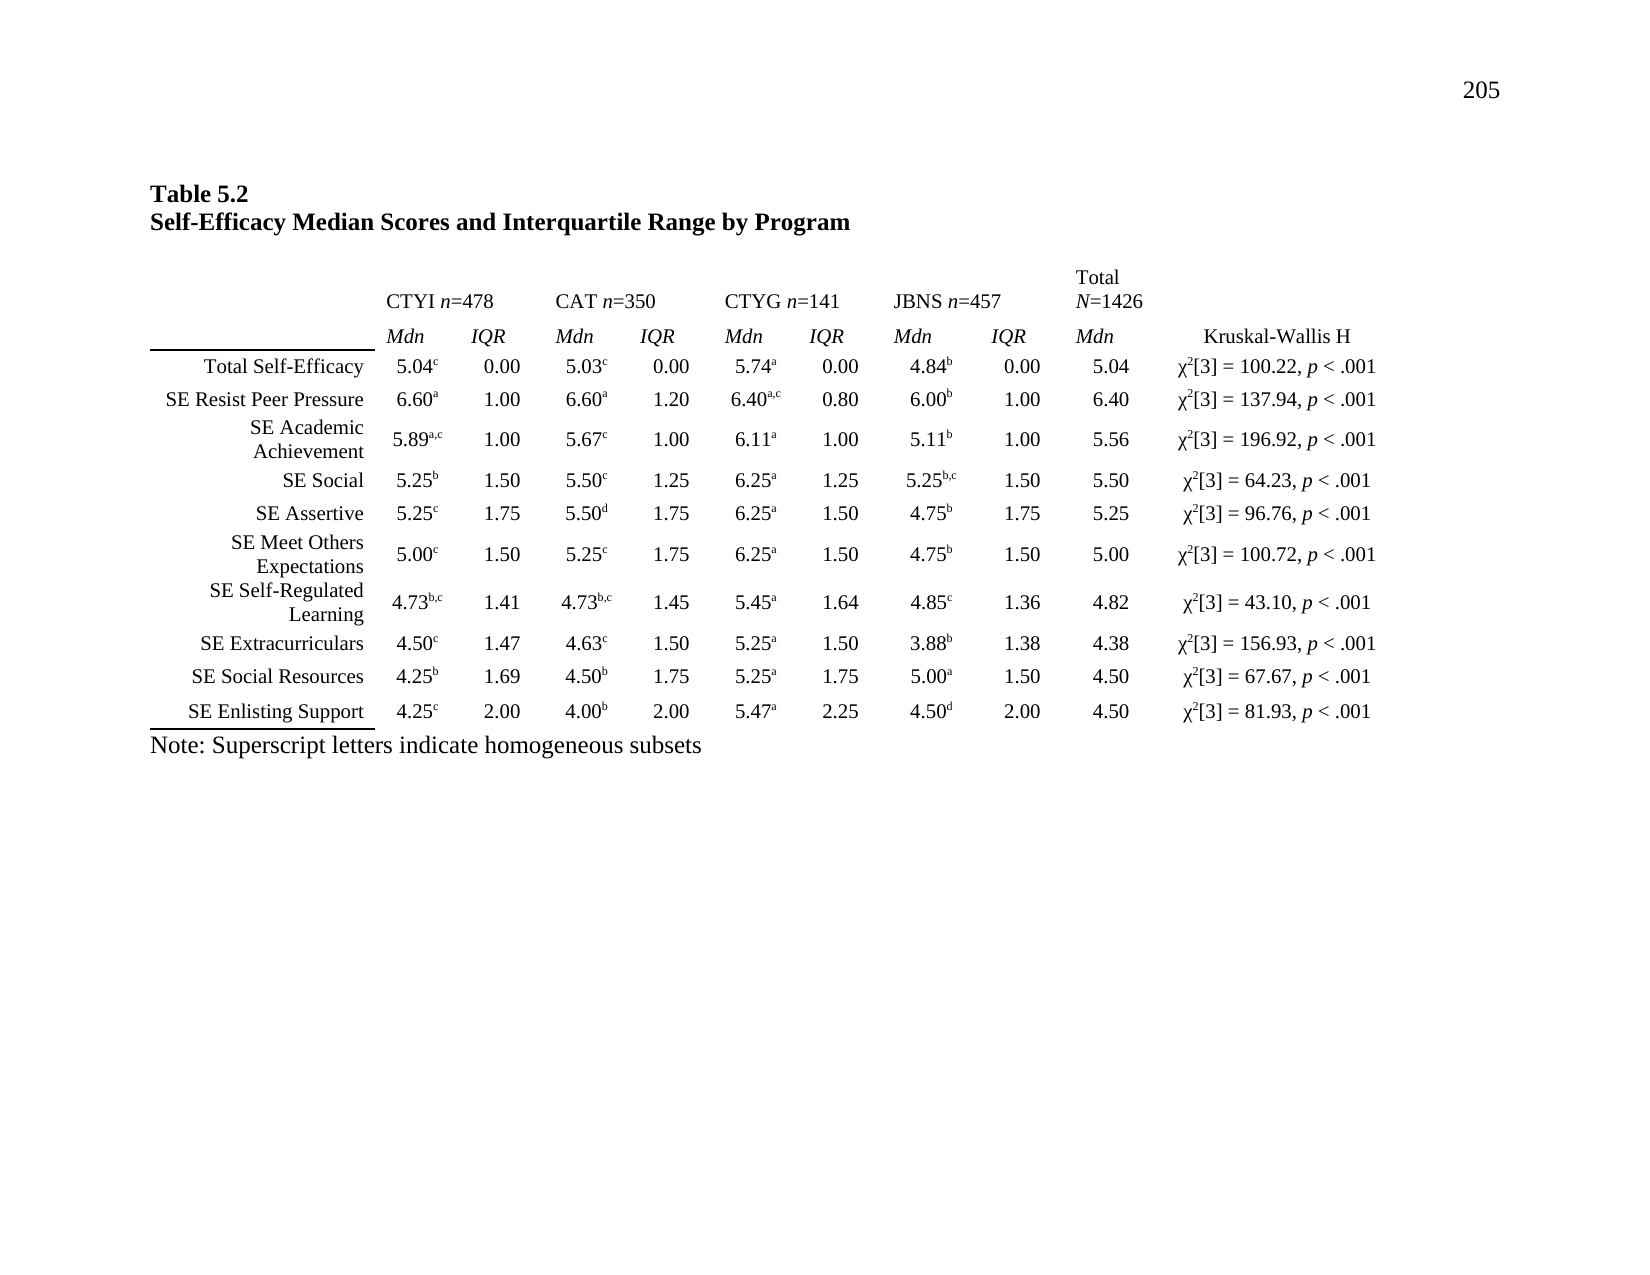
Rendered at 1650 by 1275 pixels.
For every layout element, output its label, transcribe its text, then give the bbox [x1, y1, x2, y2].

text Self-Efficacy Median Scores and Interquartile Range by Program [150, 207, 1500, 236]
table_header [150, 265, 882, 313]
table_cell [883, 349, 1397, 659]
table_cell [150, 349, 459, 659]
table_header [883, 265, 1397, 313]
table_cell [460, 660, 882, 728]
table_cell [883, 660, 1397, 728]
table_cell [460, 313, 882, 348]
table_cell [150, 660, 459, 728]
text Note: Superscript letters indicate homogeneous subsets [150, 730, 1500, 759]
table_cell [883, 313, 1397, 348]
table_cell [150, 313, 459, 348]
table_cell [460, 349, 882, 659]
text Table 5.2 [150, 179, 1500, 207]
